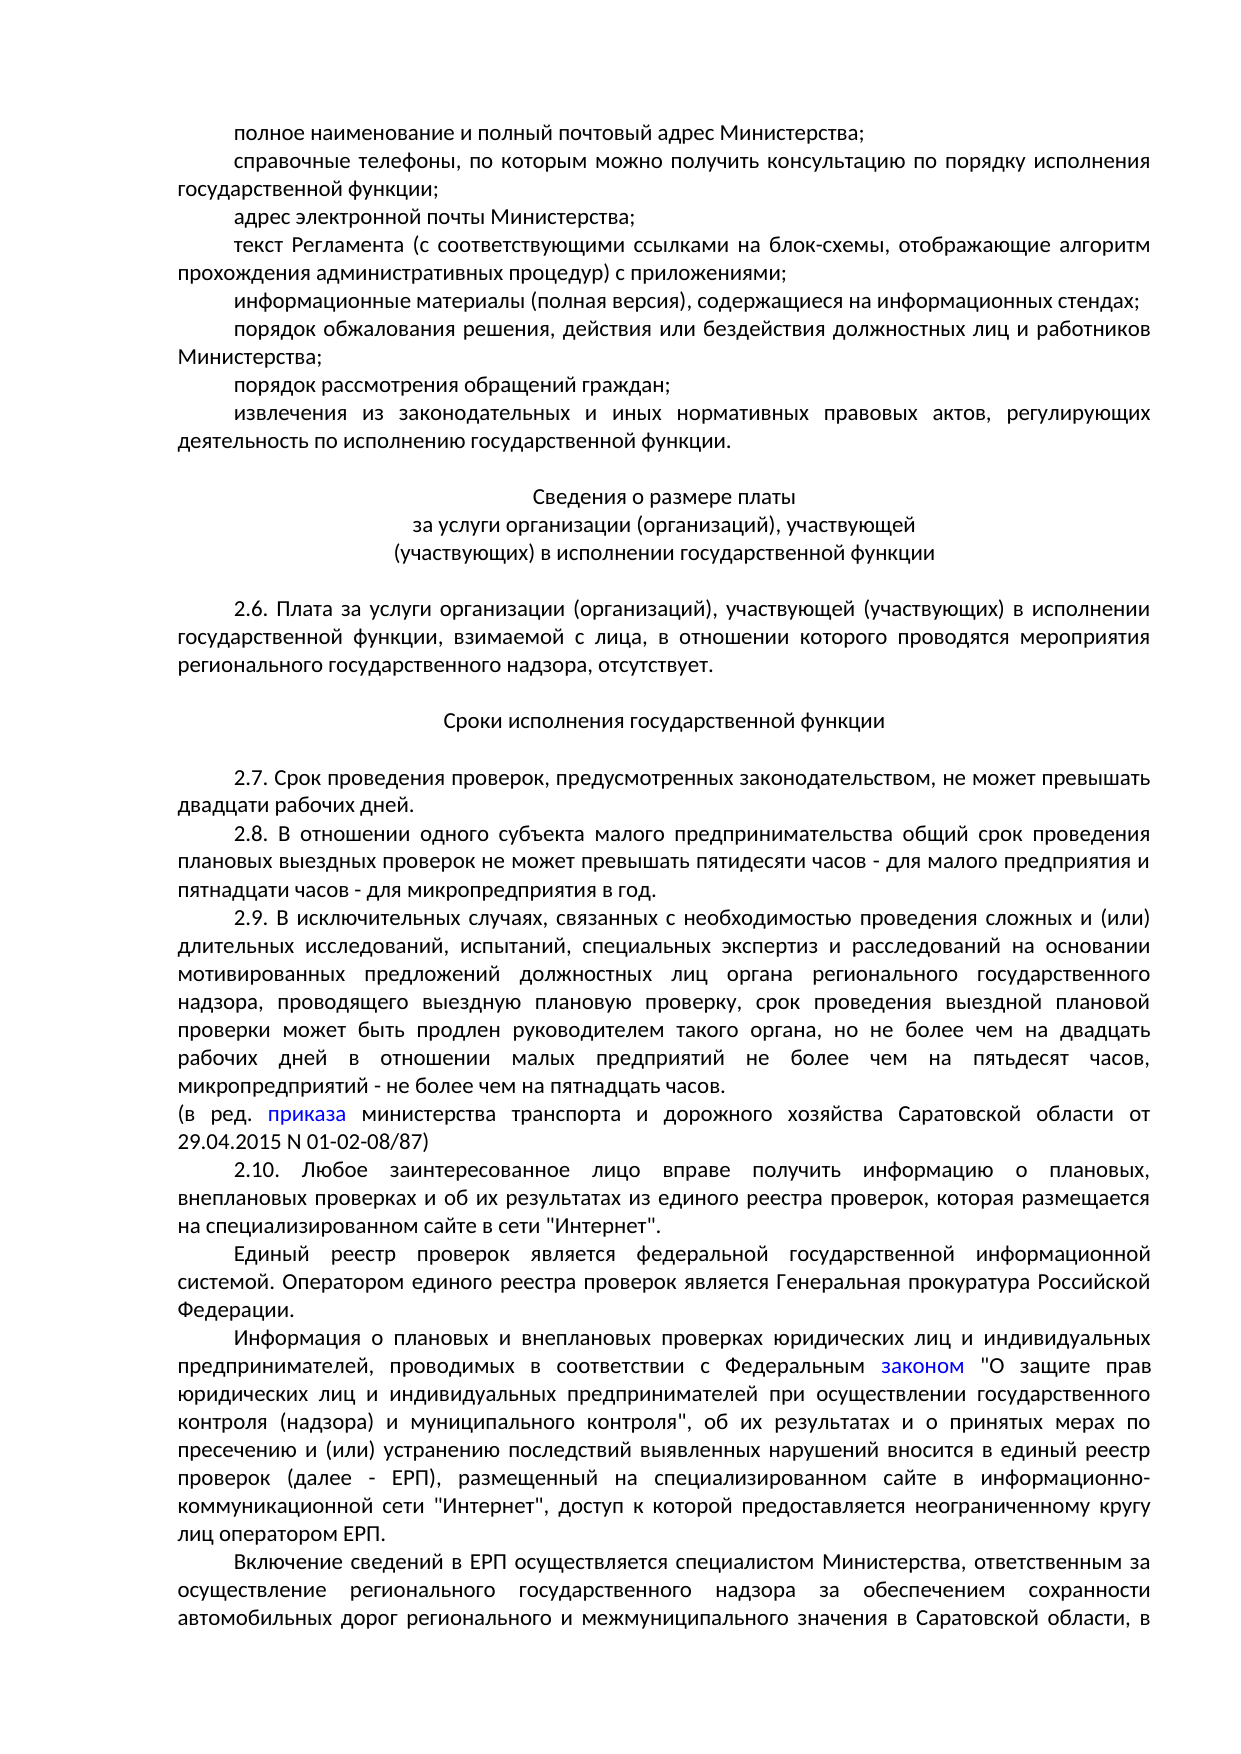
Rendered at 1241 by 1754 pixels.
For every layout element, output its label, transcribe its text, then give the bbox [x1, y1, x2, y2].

text Сведения о размере платы [177, 482, 1152, 510]
text полное наименование и полный почтовый адрес Министерства; [177, 118, 1152, 146]
text адрес электронной почты Министерства; [177, 202, 1152, 230]
text извлечения из законодательных и иных нормативных правовых актов, регулирующих деятельность по исполнению государственной функции. [177, 398, 1152, 454]
text порядок рассмотрения обращений граждан; [177, 370, 1152, 398]
text информационные материалы (полная версия), содержащиеся на информационных стендах; [177, 286, 1152, 314]
text 2.6. Плата за услуги организации (организаций), участвующей (участвующих) в исполнении государственной функции, взимаемой с лица, в отношении которого проводятся мероприятия регионального государственного надзора, отсутствует. [177, 594, 1152, 678]
text порядок обжалования решения, действия или бездействия должностных лиц и работников Министерства; [177, 314, 1152, 370]
text Сроки исполнения государственной функции [177, 707, 1152, 734]
text за услуги организации (организаций), участвующей [177, 510, 1152, 538]
text текст Регламента (с соответствующими ссылками на блок-схемы, отображающие алгоритм прохождения административных процедур) с приложениями; [177, 230, 1152, 286]
text 2.10. Любое заинтересованное лицо вправе получить информацию о плановых, внеплановых проверках и об их результатах из единого реестра проверок, которая размещается на специализированном сайте в сети "Интернет". [177, 1155, 1152, 1239]
text справочные телефоны, по которым можно получить консультацию по порядку исполнения государственной функции; [177, 146, 1152, 202]
text 2.9. В исключительных случаях, связанных с необходимостью проведения сложных и (или) длительных исследований, испытаний, специальных экспертиз и расследований на основании мотивированных предложений должностных лиц органа регионального государственного надзора, проводящего выездную плановую проверку, срок проведения выездной плановой проверки может быть продлен руководителем такого органа, но не более чем на двадцать рабочих дней в отношении малых предприятий не более чем на пятьдесят часов, микропредприятий - не более чем на пятнадцать часов. [177, 903, 1152, 1099]
text 2.7. Срок проведения проверок, предусмотренных законодательством, не может превышать двадцати рабочих дней. [177, 763, 1152, 819]
text (в ред. приказа министерства транспорта и дорожного хозяйства Саратовской области от 29.04.2015 N 01-02-08/87) [177, 1099, 1152, 1155]
text 2.8. В отношении одного субъекта малого предпринимательства общий срок проведения плановых выездных проверок не может превышать пятидесяти часов - для малого предприятия и пятнадцати часов - для микропредприятия в год. [177, 819, 1152, 903]
text (участвующих) в исполнении государственной функции [177, 538, 1152, 566]
text Единый реестр проверок является федеральной государственной информационной системой. Оператором единого реестра проверок является Генеральная прокуратура Российской Федерации. [177, 1239, 1152, 1323]
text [177, 1547, 1152, 1631]
text Информация о плановых и внеплановых проверках юридических лиц и индивидуальных предпринимателей, проводимых в соответствии с Федеральным законом "О защите прав юридических лиц и индивидуальных предпринимателей при осуществлении государственного контроля (надзора) и муниципального контроля", об их результатах и о принятых мерах по пресечению и (или) устранению последствий выявленных нарушений вносится в единый реестр проверок (далее - ЕРП), размещенный на специализированном сайте в информационно-коммуникационной сети "Интернет", доступ к которой предоставляется неограниченному кругу лиц оператором ЕРП. [177, 1323, 1152, 1547]
